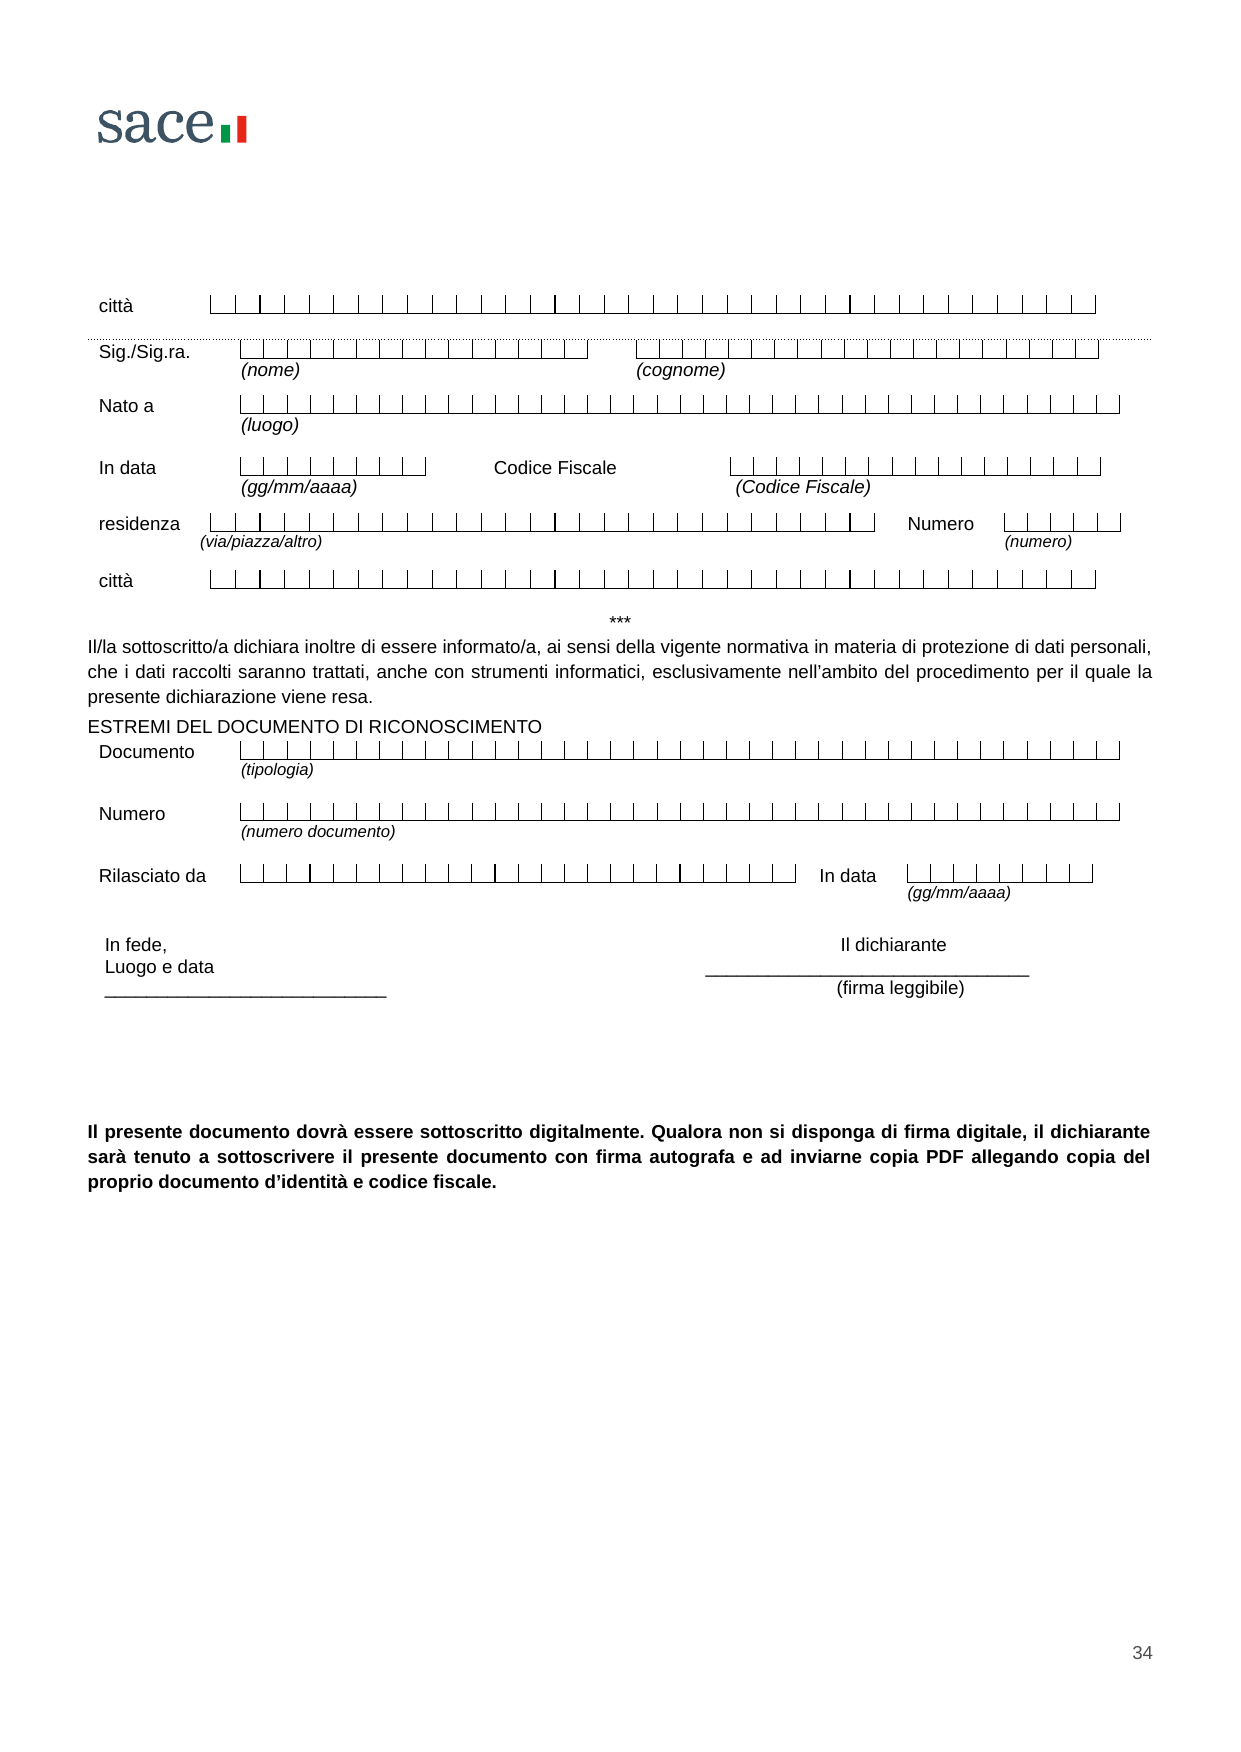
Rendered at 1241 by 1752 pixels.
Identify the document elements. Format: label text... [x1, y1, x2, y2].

table_header Documento [88, 741, 229, 800]
text *** [87, 611, 1153, 633]
table_header [229, 864, 808, 920]
table_header Nato a [88, 395, 229, 454]
text ESTREMI DEL DOCUMENTO DI RICONOSCIMENTO [87, 716, 1153, 738]
picture [98, 110, 122, 143]
table_header (cognome) [625, 339, 1151, 392]
table_header (gg/mm/aaaa) [230, 457, 482, 510]
table_cell città [88, 570, 199, 611]
table_header Rilasciato da [88, 864, 229, 920]
table_header Numero [88, 803, 229, 862]
table_header (luogo) [230, 395, 1151, 454]
table_cell città [88, 295, 199, 337]
table_header (nome) [230, 339, 625, 392]
table_header In data [808, 864, 896, 920]
table_header residenza [88, 513, 199, 570]
table_header (gg/mm/aaaa) [896, 864, 1137, 920]
table_header (via/piazza/altro) [200, 513, 896, 570]
table_cell [200, 570, 1141, 611]
table_header (numero documento) [230, 803, 1151, 862]
text Il/la sottoscritto/a dichiara inoltre di essere informato/a, ai sensi della vigente normativa in materia di protezione di dati personali, che i dati raccolti saranno trattati, anche con strumenti informatici, esclusivamente nell’ambito del procedimento per il quale la presente dichiarazione viene resa. [87, 636, 1153, 707]
table_header (tipologia) [230, 741, 1151, 800]
table_header (numero) [993, 513, 1141, 570]
table_header (Codice Fiscale) [719, 457, 1151, 510]
table_header In data [88, 457, 229, 510]
table_cell [200, 295, 1141, 337]
table_header Numero [896, 513, 993, 570]
table_header Codice Fiscale [483, 457, 719, 510]
text Il presente documento dovrà essere sottoscritto digitalmente. Qualora non si disponga di firma digitale, il dichiarante sarà tenuto a sottoscrivere il presente documento con firma autografa e ad inviarne copia PDF allegando copia del proprio documento d’identità e codice fiscale. [87, 1121, 1153, 1192]
table_header Sig./Sig.ra. [88, 339, 229, 392]
